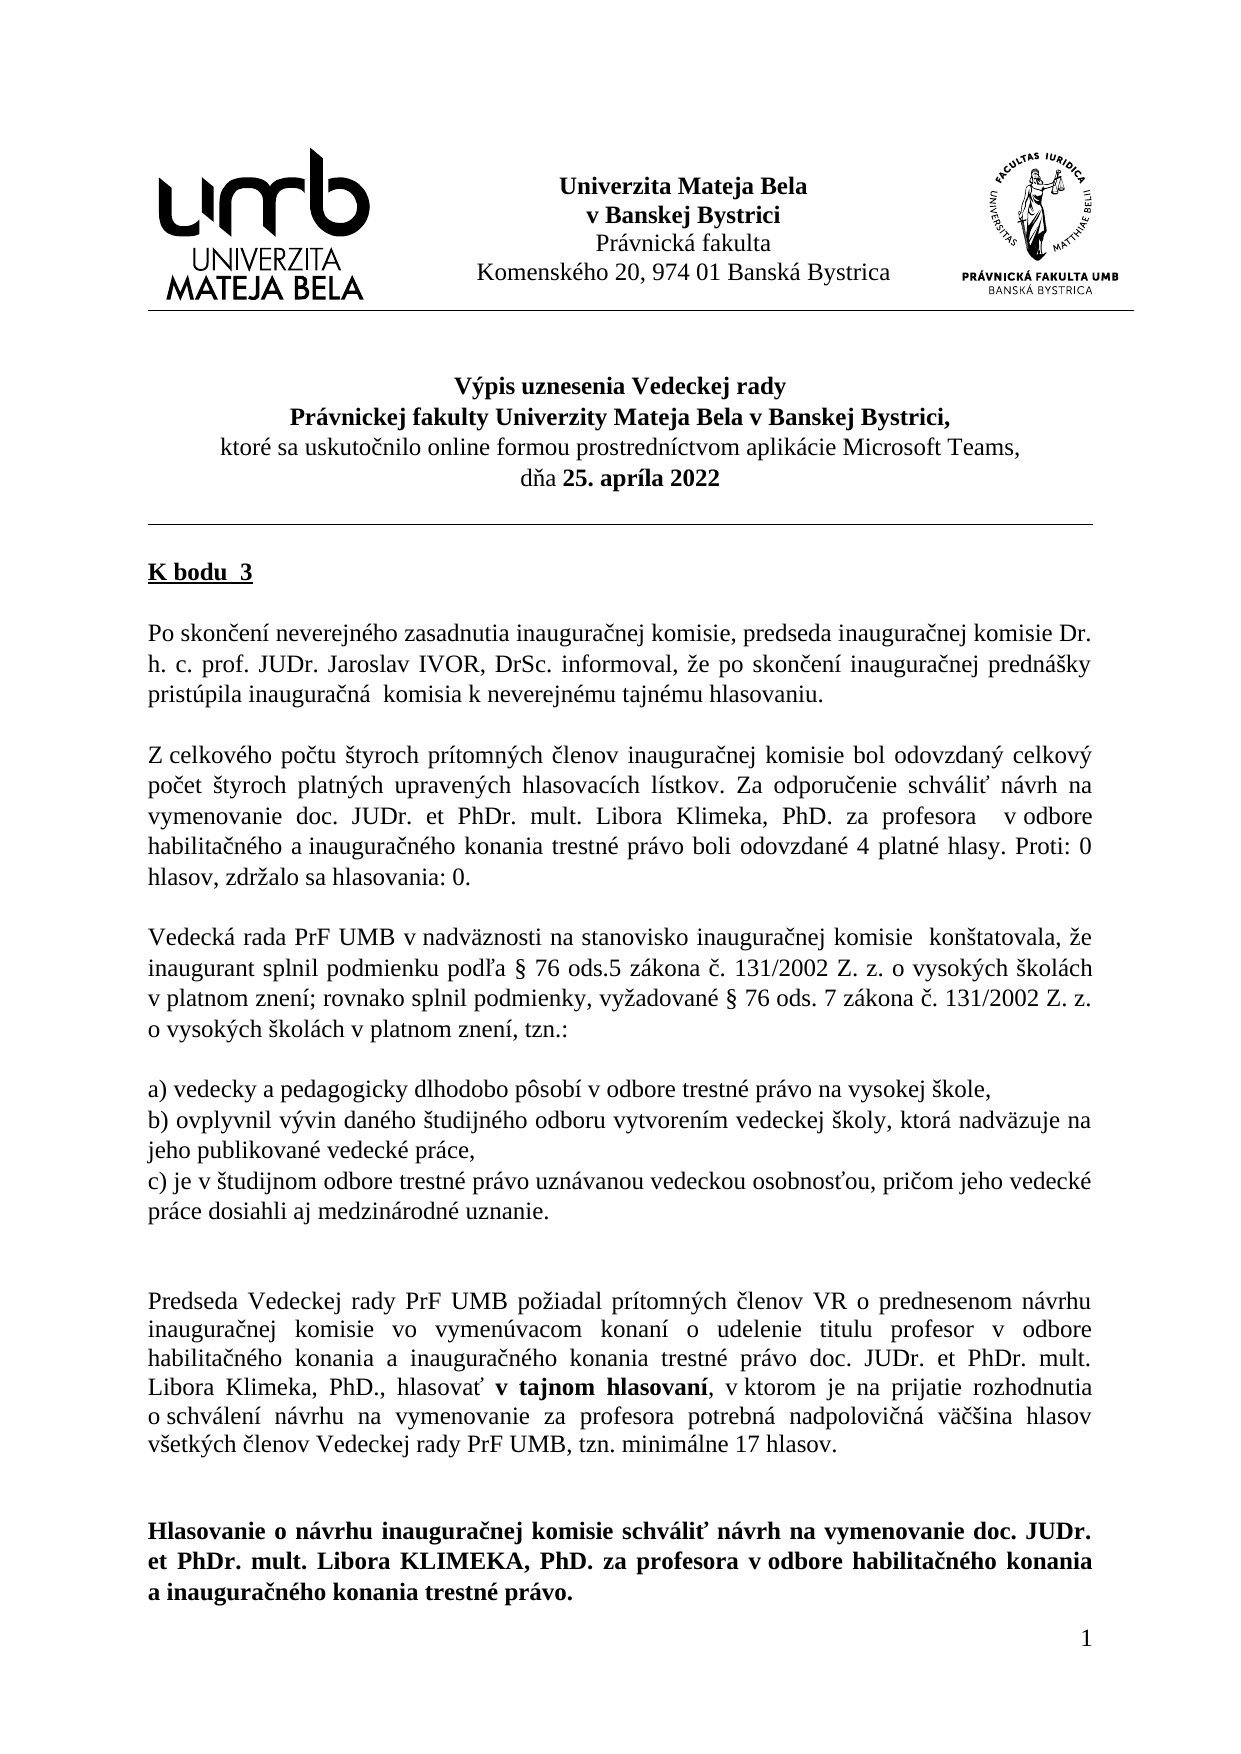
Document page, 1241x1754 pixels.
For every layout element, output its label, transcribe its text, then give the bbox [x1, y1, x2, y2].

text Predseda Vedeckej rady PrF UMB požiadal prítomných členov VR o prednesenom návrhu inauguračnej komisie vo vymenúvacom konaní o udelenie titulu profesor v odbore habilitačného konania a inauguračného konania trestné právo doc. JUDr. et PhDr. mult. Libora Klimeka, PhD., hlasovať v tajnom hlasovaní, v ktorom je na prijatie rozhodnutia o schválení návrhu na vymenovanie za profesora potrebná nadpolovičná väčšina hlasov všetkých členov Vedeckej rady PrF UMB, tzn. minimálne 17 hlasov. [148, 1286, 1093, 1458]
text Právnickej fakulty Univerzity Mateja Bela v Banskej Bystrici, [148, 402, 1093, 431]
text K bodu 3 [148, 557, 1093, 586]
text Vedecká rada PrF UMB v nadväznosti na stanovisko inauguračnej komisie konštatovala, že inaugurant splnil podmienku podľa § 76 ods.5 zákona č. 131/2002 Z. z. o vysokých školách v platnom znení; rovnako splnil podmienky, vyžadované § 76 ods. 7 zákona č. 131/2002 Z. z. o vysokých školách v platnom znení, tzn.: [148, 922, 1093, 1042]
table_header Univerzita Mateja Bela v Banskej Bystrici Právnická fakulta Komenského 20, 974 01 Banská Bystrica [456, 148, 911, 309]
text c) je v študijnom odbore trestné právo uznávanou vedeckou osobnosťou, pričom jeho vedecké práce dosiahli aj medzinárodné uznanie. [148, 1166, 1093, 1225]
text Z celkového počtu štyroch prítomných členov inauguračnej komisie bol odovzdaný celkový počet štyroch platných upravených hlasovacích lístkov. Za odporučenie schváliť návrh na vymenovanie doc. JUDr. et PhDr. mult. Libora Klimeka, PhD. za profesora v odbore habilitačného a inauguračného konania trestné právo boli odovzdané 4 platné hlasy. Proti: 0 hlasov, zdržalo sa hlasovania: 0. [148, 740, 1093, 890]
text Hlasovanie o návrhu inauguračnej komisie schváliť návrh na vymenovanie doc. JUDr. et PhDr. mult. Libora KLIMEKA, PhD. za profesora v odbore habilitačného konania a inauguračného konania trestné právo. [148, 1516, 1093, 1605]
text Po skončení neverejného zasadnutia inauguračnej komisie, predseda inauguračnej komisie Dr. h. c. prof. JUDr. Jaroslav IVOR, DrSc. informoval, že po skončení inauguračnej prednášky pristúpila inauguračná komisia k neverejnému tajnému hlasovaniu. [148, 618, 1093, 708]
text a) vedecky a pedagogicky dlhodobo pôsobí v odbore trestné právo na vysokej škole, [148, 1074, 1093, 1103]
table_header [148, 148, 456, 309]
text b) ovplyvnil vývin daného študijného odboru vytvorením vedeckej školy, ktorá nadväzuje na jeho publikované vedecké práce, [148, 1105, 1093, 1164]
table_header [911, 148, 1133, 309]
text Výpis uznesenia Vedeckej rady [148, 371, 1093, 400]
text ktoré sa uskutočnilo online formou prostredníctvom aplikácie Microsoft Teams, [148, 432, 1093, 461]
text dňa 25. apríla 2022 [148, 463, 1093, 491]
